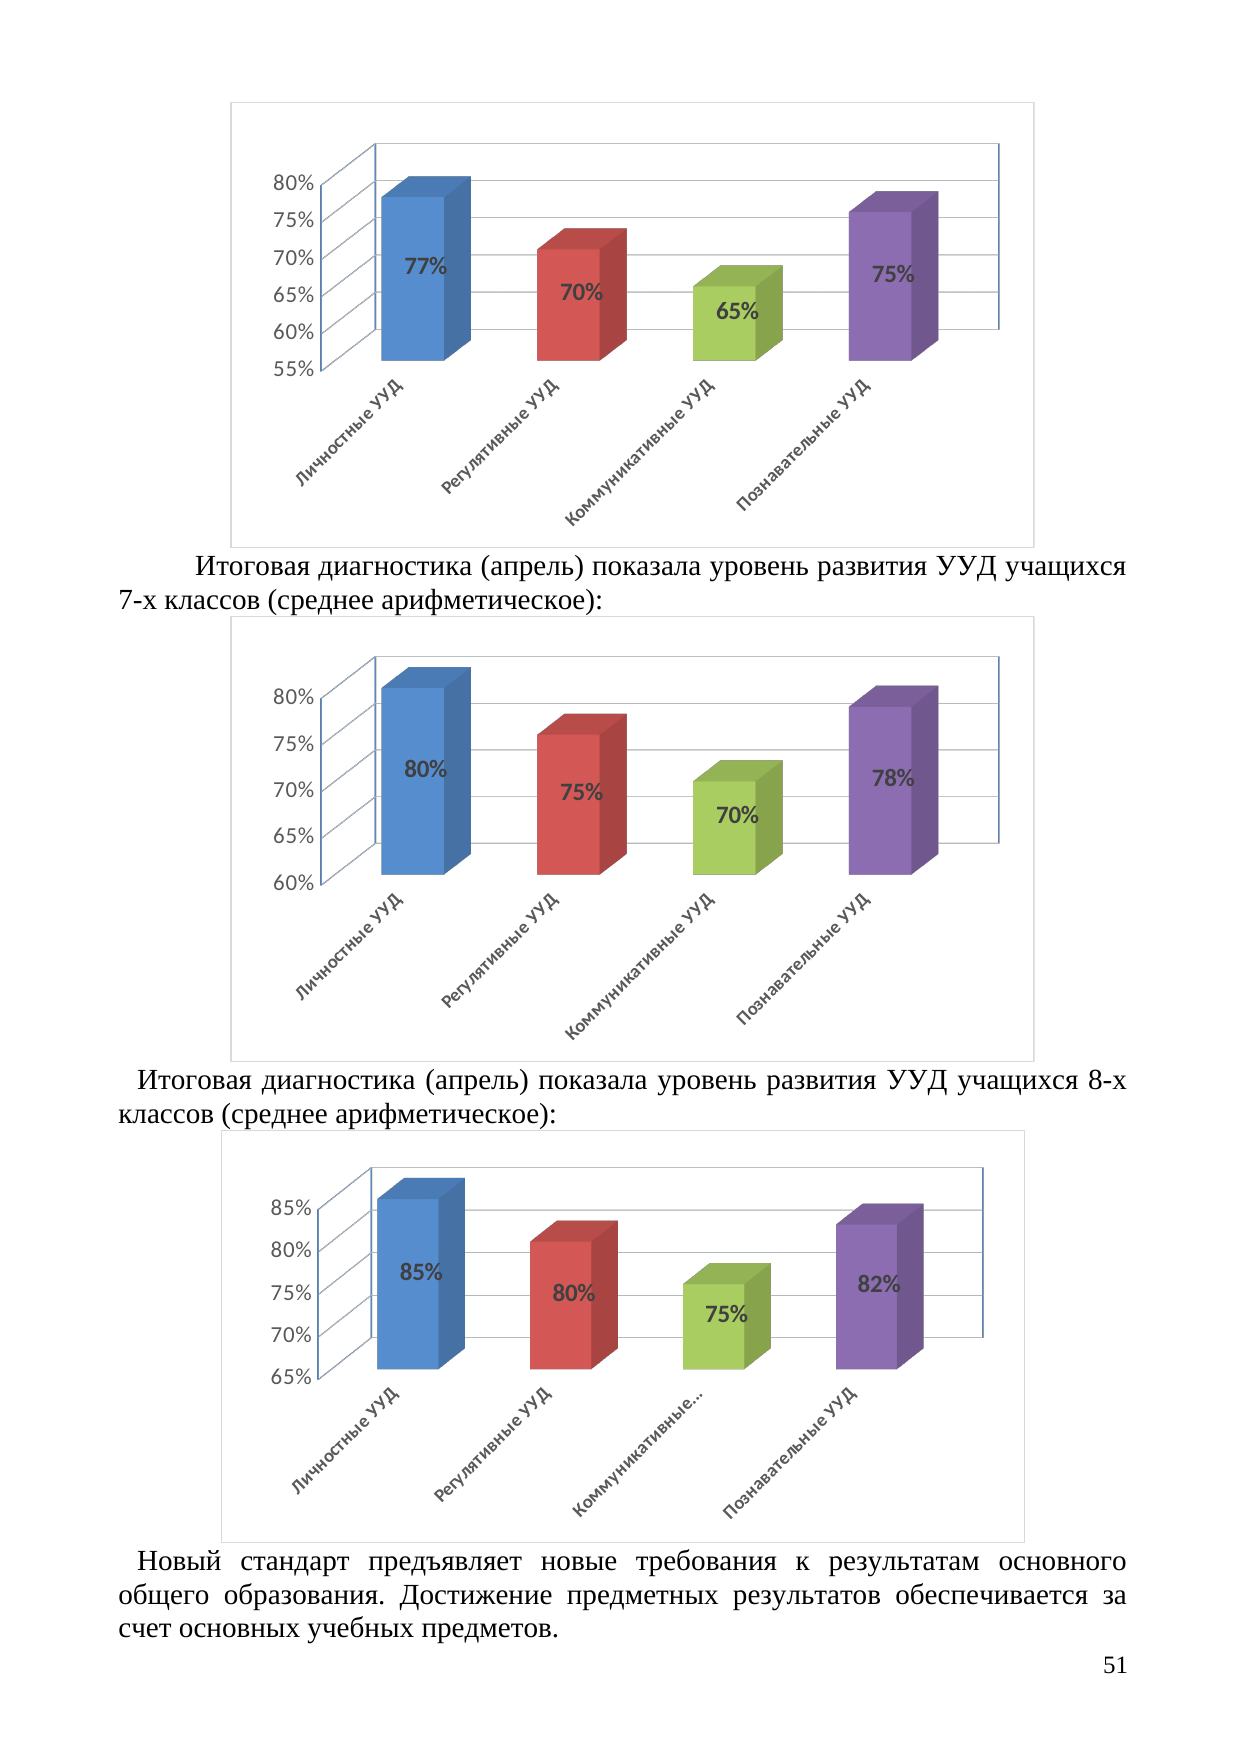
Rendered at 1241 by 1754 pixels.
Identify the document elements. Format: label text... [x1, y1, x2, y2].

text Итоговая диагностика (апрель) показала уровень развития УУД учащихся 7-х классов (среднее арифметическое): [118, 548, 1128, 616]
text Новый стандарт предъявляет новые требования к результатам основного общего образования. Достижение предметных результатов обеспечивается за счет основных учебных предметов. [118, 1543, 1128, 1644]
text Итоговая диагностика (апрель) показала уровень развития УУД учащихся 8-х классов (среднее арифметическое): [118, 1062, 1128, 1129]
